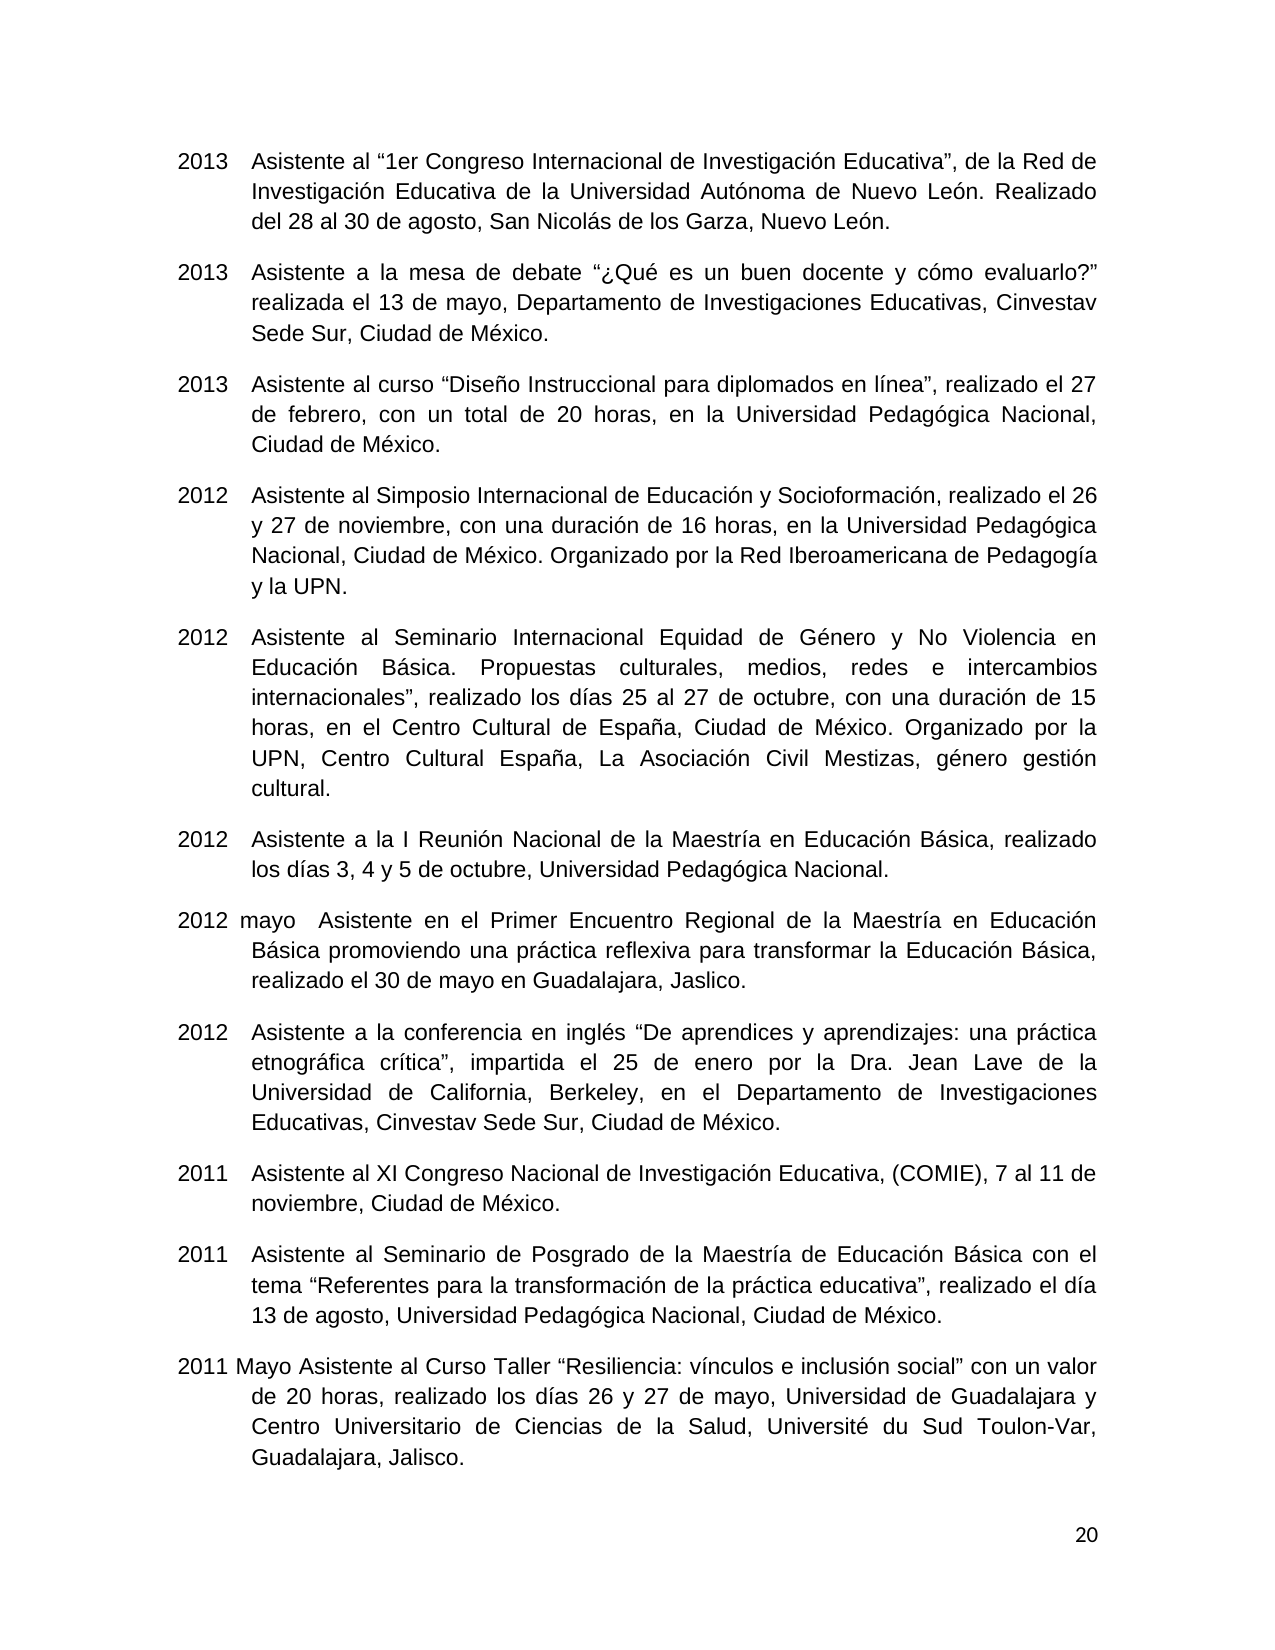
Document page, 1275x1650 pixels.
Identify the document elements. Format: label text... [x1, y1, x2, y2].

text 2013 Asistente a la mesa de debate “¿Qué es un buen docente y cómo evaluarlo?” realizada el 13 de mayo, Departamento de Investigaciones Educativas, Cinvestav Sede Sur, Ciudad de México. [177, 259, 1098, 346]
text 2011 Asistente al Seminario de Posgrado de la Maestría de Educación Básica con el tema “Referentes para la transformación de la práctica educativa”, realizado el día 13 de agosto, Universidad Pedagógica Nacional, Ciudad de México. [177, 1241, 1098, 1328]
text 2012 Asistente al Simposio Internacional de Educación y Socioformación, realizado el 26 y 27 de noviembre, con una duración de 16 horas, en la Universidad Pedagógica Nacional, Ciudad de México. Organizado por la Red Iberoamericana de Pedagogía y la UPN. [177, 482, 1098, 599]
text 2011 Asistente al XI Congreso Nacional de Investigación Educativa, (COMIE), 7 al 11 de noviembre, Ciudad de México. [177, 1160, 1098, 1217]
text 2013 Asistente al “1er Congreso Internacional de Investigación Educativa”, de la Red de Investigación Educativa de la Universidad Autónoma de Nuevo León. Realizado del 28 al 30 de agosto, San Nicolás de los Garza, Nuevo León. [177, 148, 1098, 234]
text 2013 Asistente al curso “Diseño Instruccional para diplomados en línea”, realizado el 27 de febrero, con un total de 20 horas, en la Universidad Pedagógica Nacional, Ciudad de México. [177, 371, 1098, 457]
text 2012 Asistente a la I Reunión Nacional de la Maestría en Educación Básica, realizado los días 3, 4 y 5 de octubre, Universidad Pedagógica Nacional. [177, 826, 1098, 882]
text 2011 Mayo Asistente al Curso Taller “Resiliencia: vínculos e inclusión social” con un valor de 20 horas, realizado los días 26 y 27 de mayo, Universidad de Guadalajara y Centro Universitario de Ciencias de la Salud, Université du Sud Toulon-Var, Guadalajara, Jalisco. [177, 1353, 1098, 1470]
text 2012 Asistente a la conferencia en inglés “De aprendices y aprendizajes: una práctica etnográfica crítica”, impartida el 25 de enero por la Dra. Jean Lave de la Universidad de California, Berkeley, en el Departamento de Investigaciones Educativas, Cinvestav Sede Sur, Ciudad de México. [177, 1018, 1098, 1135]
text 2012 mayo Asistente en el Primer Encuentro Regional de la Maestría en Educación Básica promoviendo una práctica reflexiva para transformar la Educación Básica, realizado el 30 de mayo en Guadalajara, Jaslico. [177, 907, 1098, 994]
text 2012 Asistente al Seminario Internacional Equidad de Género y No Violencia en Educación Básica. Propuestas culturales, medios, redes e intercambios internacionales”, realizado los días 25 al 27 de octubre, con una duración de 15 horas, en el Centro Cultural de España, Ciudad de México. Organizado por la UPN, Centro Cultural España, La Asociación Civil Mestizas, género gestión cultural. [177, 624, 1098, 801]
